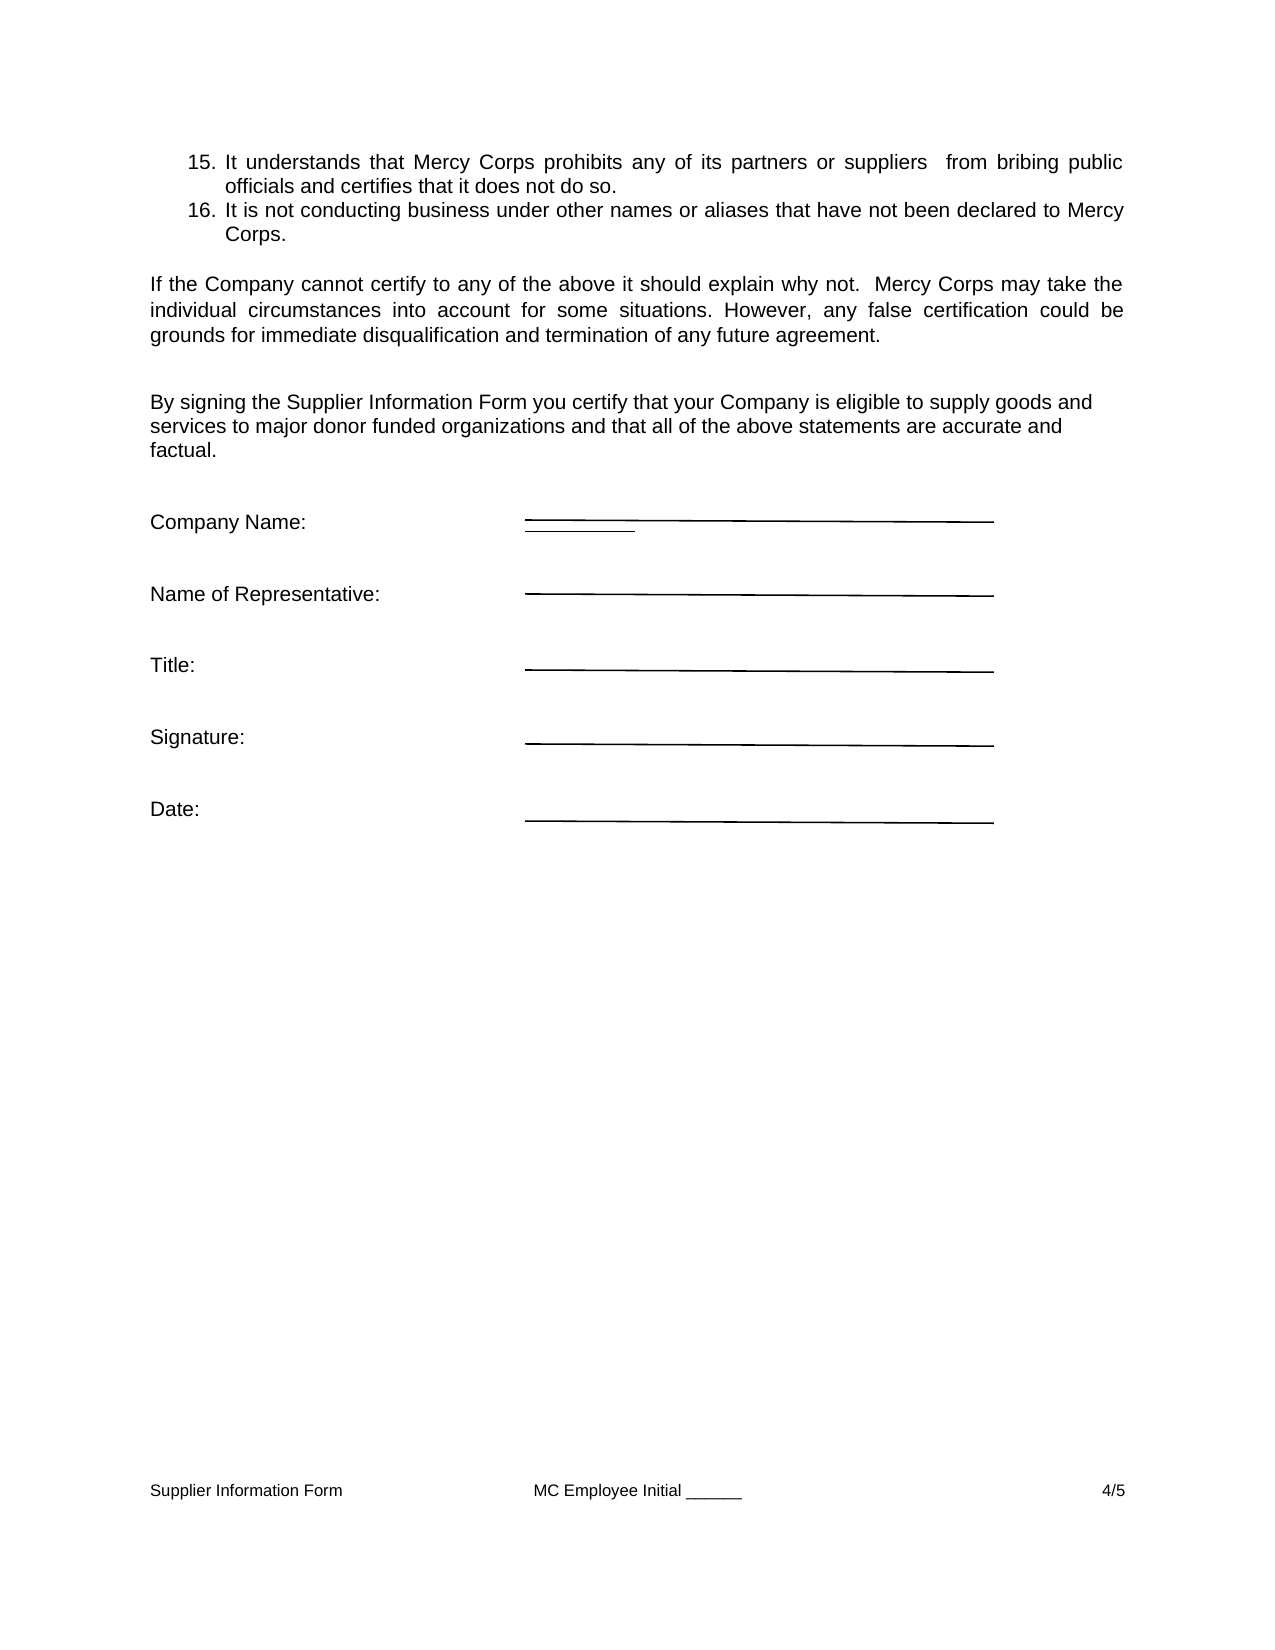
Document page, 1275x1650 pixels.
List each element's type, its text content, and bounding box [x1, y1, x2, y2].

text Name of Representative: [150, 581, 1125, 605]
text Title: [150, 653, 1125, 677]
text If the Company cannot certify to any of the above it should explain why not. Mercy Corps may take the individual circumstances into account for some situations. However, any false certification could be grounds for immediate disqualification and termination of any future agreement. [150, 272, 1125, 347]
list It understands that Mercy Corps prohibits any of its partners or suppliers from bribing public officials and certifies that it does not do so. [187, 150, 1125, 198]
text Company Name: [150, 509, 1125, 533]
list It is not conducting business under other names or aliases that have not been declared to Mercy Corps. [187, 198, 1125, 246]
text Date: [150, 797, 1125, 821]
text Signature: [150, 725, 1125, 749]
text By signing the Supplier Information Form you certify that your Company is eligible to supply goods and services to major donor funded organizations and that all of the above statements are accurate and factual. [150, 390, 1125, 462]
